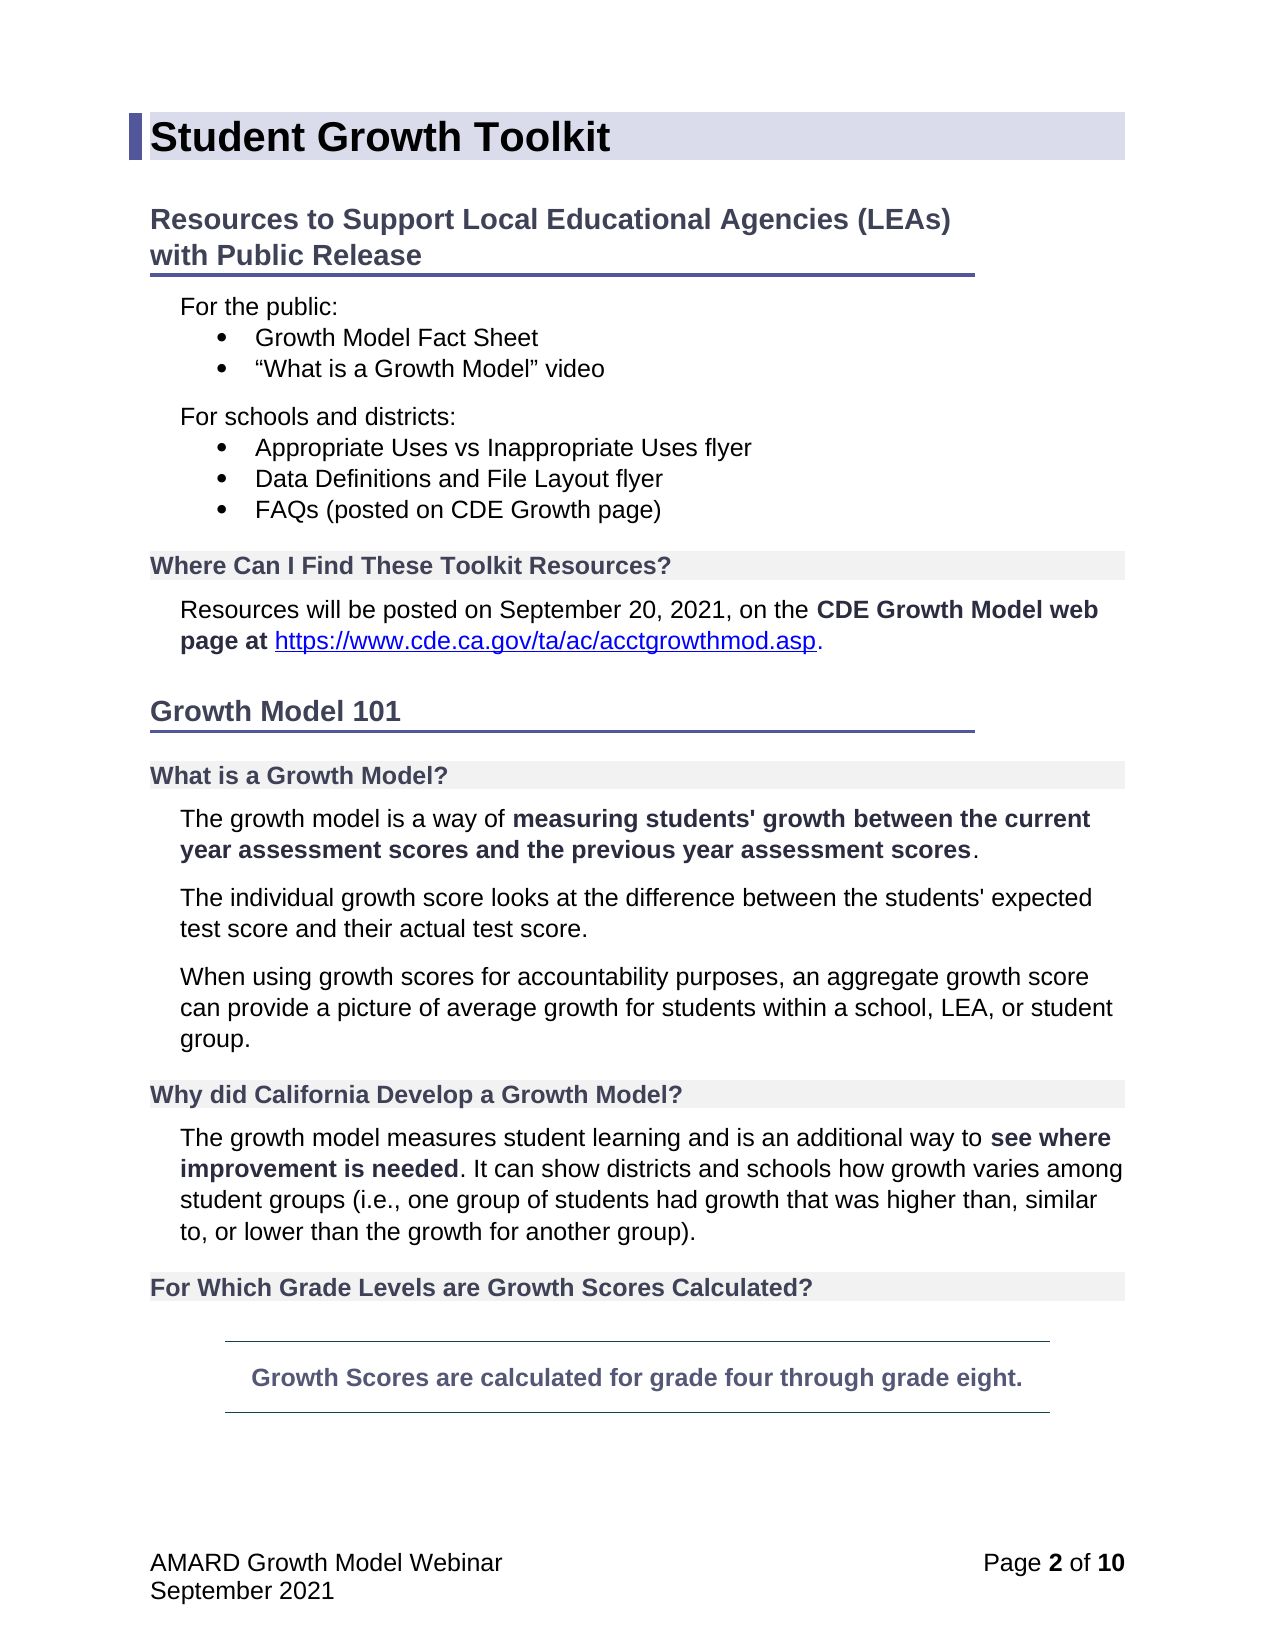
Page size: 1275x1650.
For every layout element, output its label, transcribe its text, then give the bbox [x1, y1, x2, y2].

subtitle Student Growth Toolkit [150, 112, 1125, 160]
list Data Definitions and File Layout flyer [217, 464, 1125, 493]
subtitle Why did California Develop a Growth Model? [150, 1080, 1125, 1108]
list “What is a Growth Model” video [217, 354, 1125, 383]
text The growth model is a way of measuring students' growth between the current year assessment scores and the previous year assessment scores. [180, 804, 1125, 864]
text Resources will be posted on September 20, 2021, on the CDE Growth Model web page at https://www.cde.ca.gov/ta/ac/acctgrowthmod.asp. [180, 595, 1125, 654]
text For the public: [180, 292, 1125, 320]
list FAQs (posted on CDE Growth page) [217, 495, 1125, 524]
text For schools and districts: [180, 402, 1125, 430]
subtitle Growth Model 101 [150, 694, 975, 730]
text The growth model measures student learning and is an additional way to see where improvement is needed. It can show districts and schools how growth varies among student groups (i.e., one group of students had growth that was higher than, similar to, or lower than the growth for another group). [180, 1123, 1125, 1245]
subtitle Where Can I Find These Toolkit Resources? [150, 551, 1125, 580]
subtitle What is a Growth Model? [150, 761, 1125, 789]
text The individual growth score looks at the difference between the students' expected test score and their actual test score. [180, 883, 1125, 943]
list Appropriate Uses vs Inappropriate Uses flyer [217, 433, 1125, 462]
subtitle Resources to Support Local Educational Agencies (LEAs) with Public Release [150, 202, 975, 273]
text When using growth scores for accountability purposes, an aggregate growth score can provide a picture of average growth for students within a school, LEA, or student group. [180, 962, 1125, 1052]
subtitle For Which Grade Levels are Growth Scores Calculated? [150, 1272, 1125, 1301]
text Growth Scores are calculated for grade four through grade eight. [225, 1342, 1050, 1412]
list Growth Model Fact Sheet [217, 323, 1125, 352]
